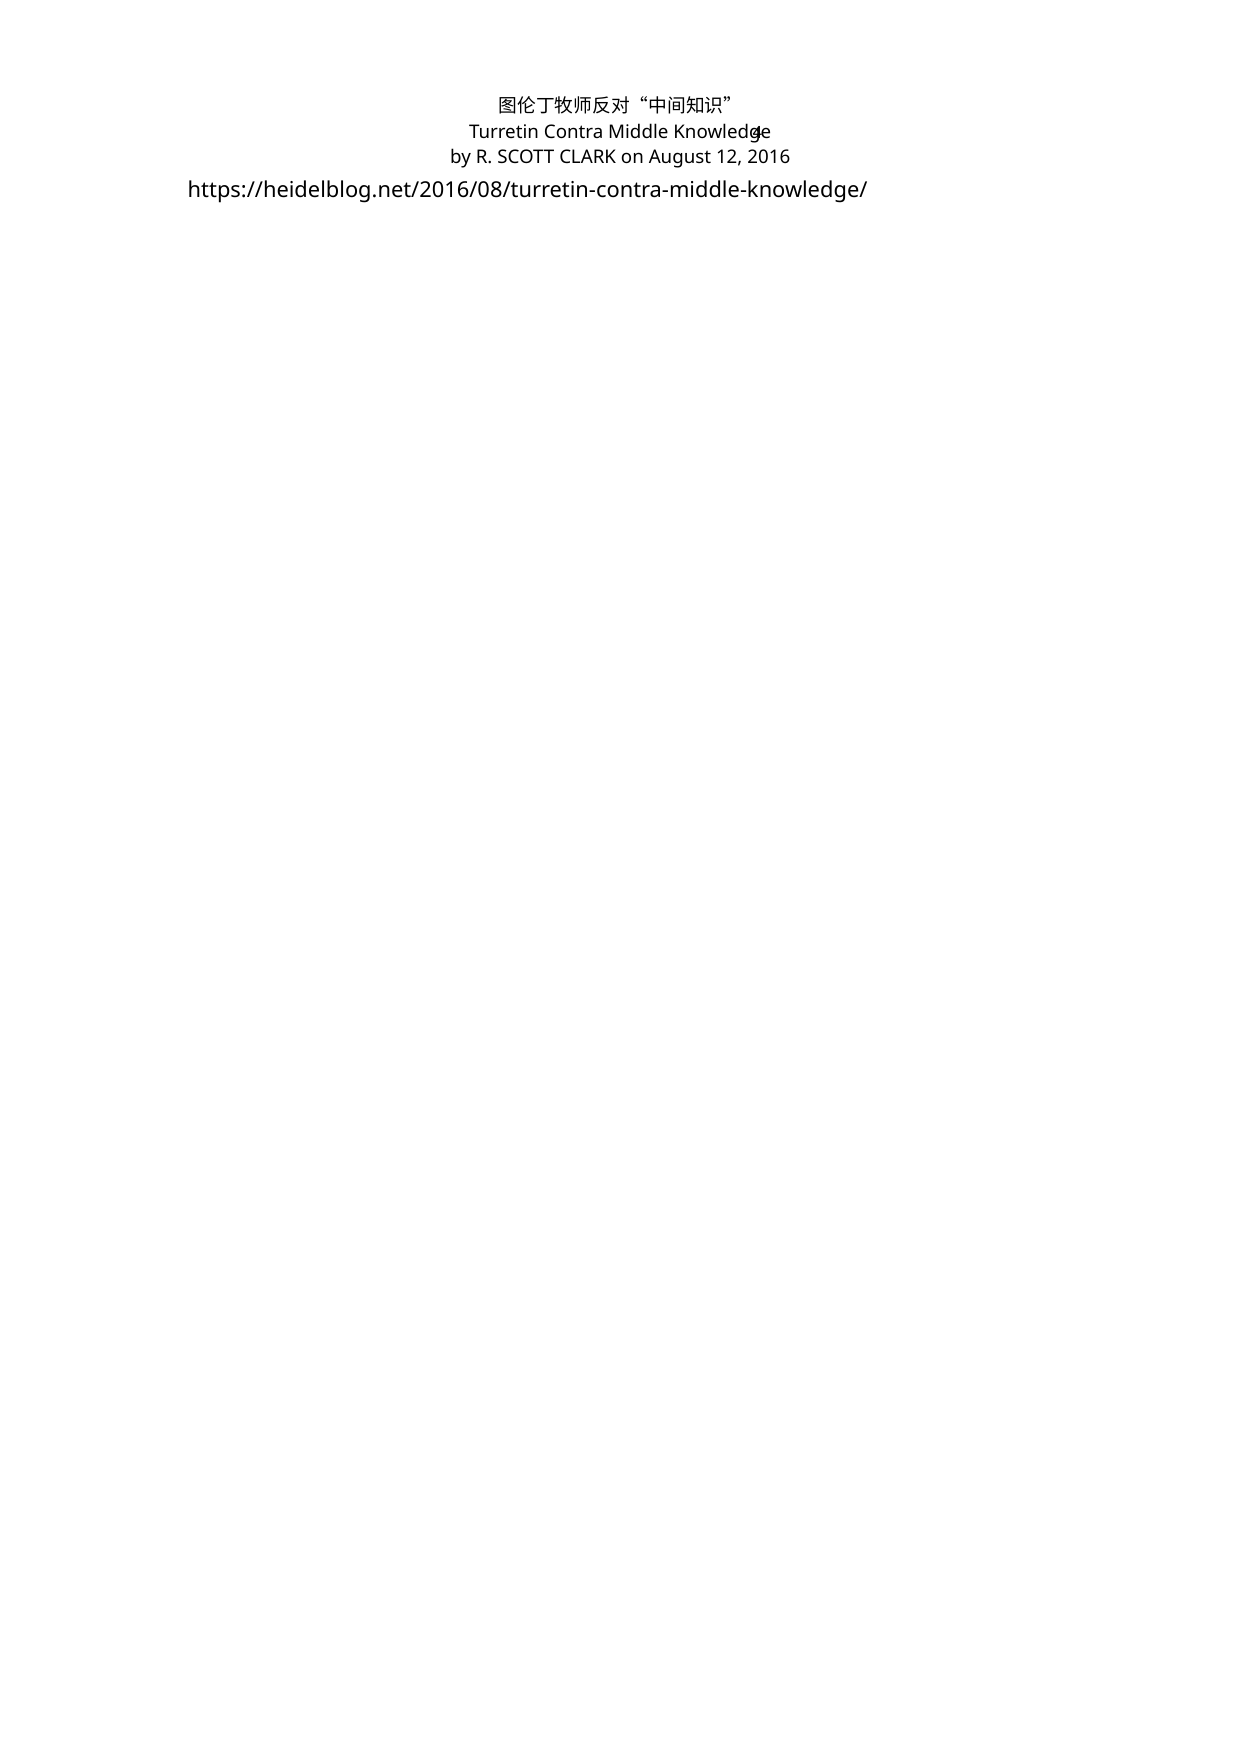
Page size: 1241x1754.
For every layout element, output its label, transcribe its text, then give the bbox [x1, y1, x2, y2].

text https://heidelblog.net/2016/08/turretin-contra-middle-knowledge/ [187, 172, 1053, 205]
